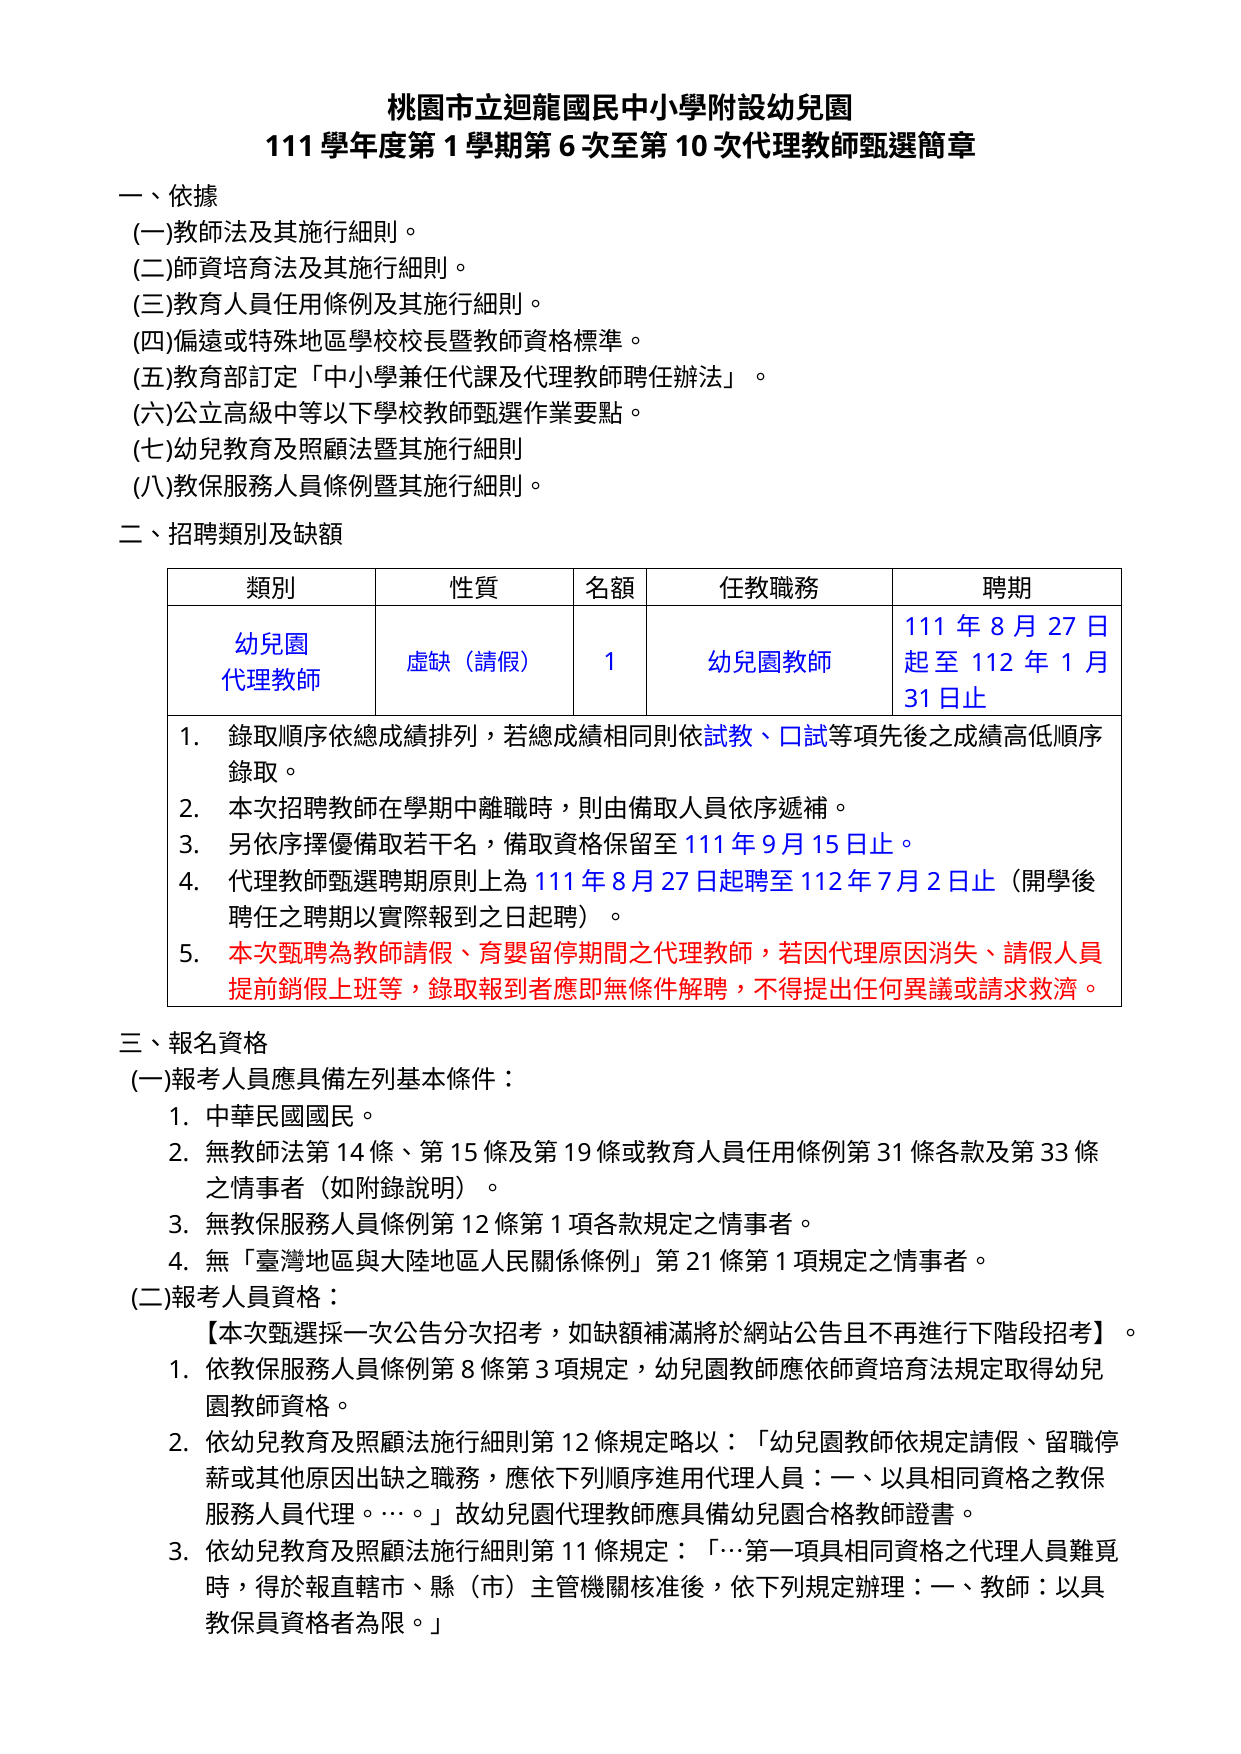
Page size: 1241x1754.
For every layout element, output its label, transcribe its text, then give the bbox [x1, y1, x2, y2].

table_header 類別 [168, 569, 375, 605]
table_cell 幼兒園 代理教師 [168, 606, 375, 715]
list 師資培育法及其施行細則。 [133, 249, 1122, 285]
list 公立高級中等以下學校教師甄選作業要點。 [133, 394, 1122, 430]
list 教育部訂定「中小學兼任代課及代理教師聘任辦法」。 [133, 357, 1122, 394]
list 無教保服務人員條例第12條第1項各款規定之情事者。 [168, 1205, 1122, 1241]
list 幼兒教育及照顧法暨其施行細則 [133, 430, 1122, 466]
list 教育人員任用條例及其施行細則。 [133, 285, 1122, 321]
list 中華民國國民。 [168, 1096, 1122, 1132]
list 【本次甄選採一次公告分次招考，如缺額補滿將於網站公告且不再進行下階段招考】。 [193, 1314, 1122, 1350]
table_header 性質 [376, 569, 573, 605]
text 111學年度第1學期第6次至第10次代理教師甄選簡章 [118, 126, 1122, 164]
table_cell 錄取順序依總成績排列，若總成績相同則依試教、口試等項先後之成績高低順序錄取。 本次招聘教師在學期中離職時，則由備取人員依序遞補。 另依序擇優備取若干名，備取資格保留至111年9月15日止。 代理教師甄選聘期原則上為111年8月27日起聘至112年7月2日止（開學後聘任之聘期以實際報到之日起聘）。 本次甄聘為教師請假、育嬰留停期間之代理教師，若因代理原因消失、請假人員提前銷假上班等，錄取報到者應即無條件解聘，不得提出任何異議或請求救濟。 [168, 716, 1121, 1006]
table_cell 1 [574, 606, 646, 715]
list 依幼兒教育及照顧法施行細則第12條規定略以：「幼兒園教師依規定請假、留職停薪或其他原因出缺之職務，應依下列順序進用代理人員：一、以具相同資格之教保服務人員代理。…。」故幼兒園代理教師應具備幼兒園合格教師證書。 [168, 1422, 1122, 1531]
text 二、招聘類別及缺額 [118, 515, 1122, 551]
list 教師法及其施行細則。 [133, 212, 1122, 249]
table_header 聘期 [893, 569, 1121, 605]
table_header 任教職務 [647, 569, 892, 605]
table_header 名額 [574, 569, 646, 605]
text 三、報名資格 [118, 1024, 1122, 1060]
list 無「臺灣地區與大陸地區人民關係條例」第21條第1項規定之情事者。 [168, 1241, 1122, 1277]
list 依幼兒教育及照顧法施行細則第11條規定：「…第一項具相同資格之代理人員難覓時，得於報直轄市、縣（市）主管機關核准後，依下列規定辦理：一、教師：以具教保員資格者為限。」 [168, 1531, 1122, 1640]
text 一、依據 [118, 176, 1122, 212]
table_cell 幼兒園教師 [647, 606, 892, 715]
list 無教師法第14條、第15條及第19條或教育人員任用條例第31條各款及第33條之情事者（如附錄說明）。 [168, 1132, 1122, 1205]
list 教保服務人員條例暨其施行細則。 [133, 466, 1122, 502]
text (一)報考人員應具備左列基本條件： [118, 1060, 1122, 1096]
list 依教保服務人員條例第8條第3項規定，幼兒園教師應依師資培育法規定取得幼兒園教師資格。 [168, 1350, 1122, 1422]
text 桃園市立迴龍國民中小學附設幼兒園 [118, 89, 1122, 126]
table_cell 111年8月27日起至112年1月31日止 [893, 606, 1121, 715]
table_cell 虛缺（請假） [376, 606, 573, 715]
list 偏遠或特殊地區學校校長暨教師資格標準。 [133, 321, 1122, 357]
text (二)報考人員資格： [118, 1277, 1122, 1314]
